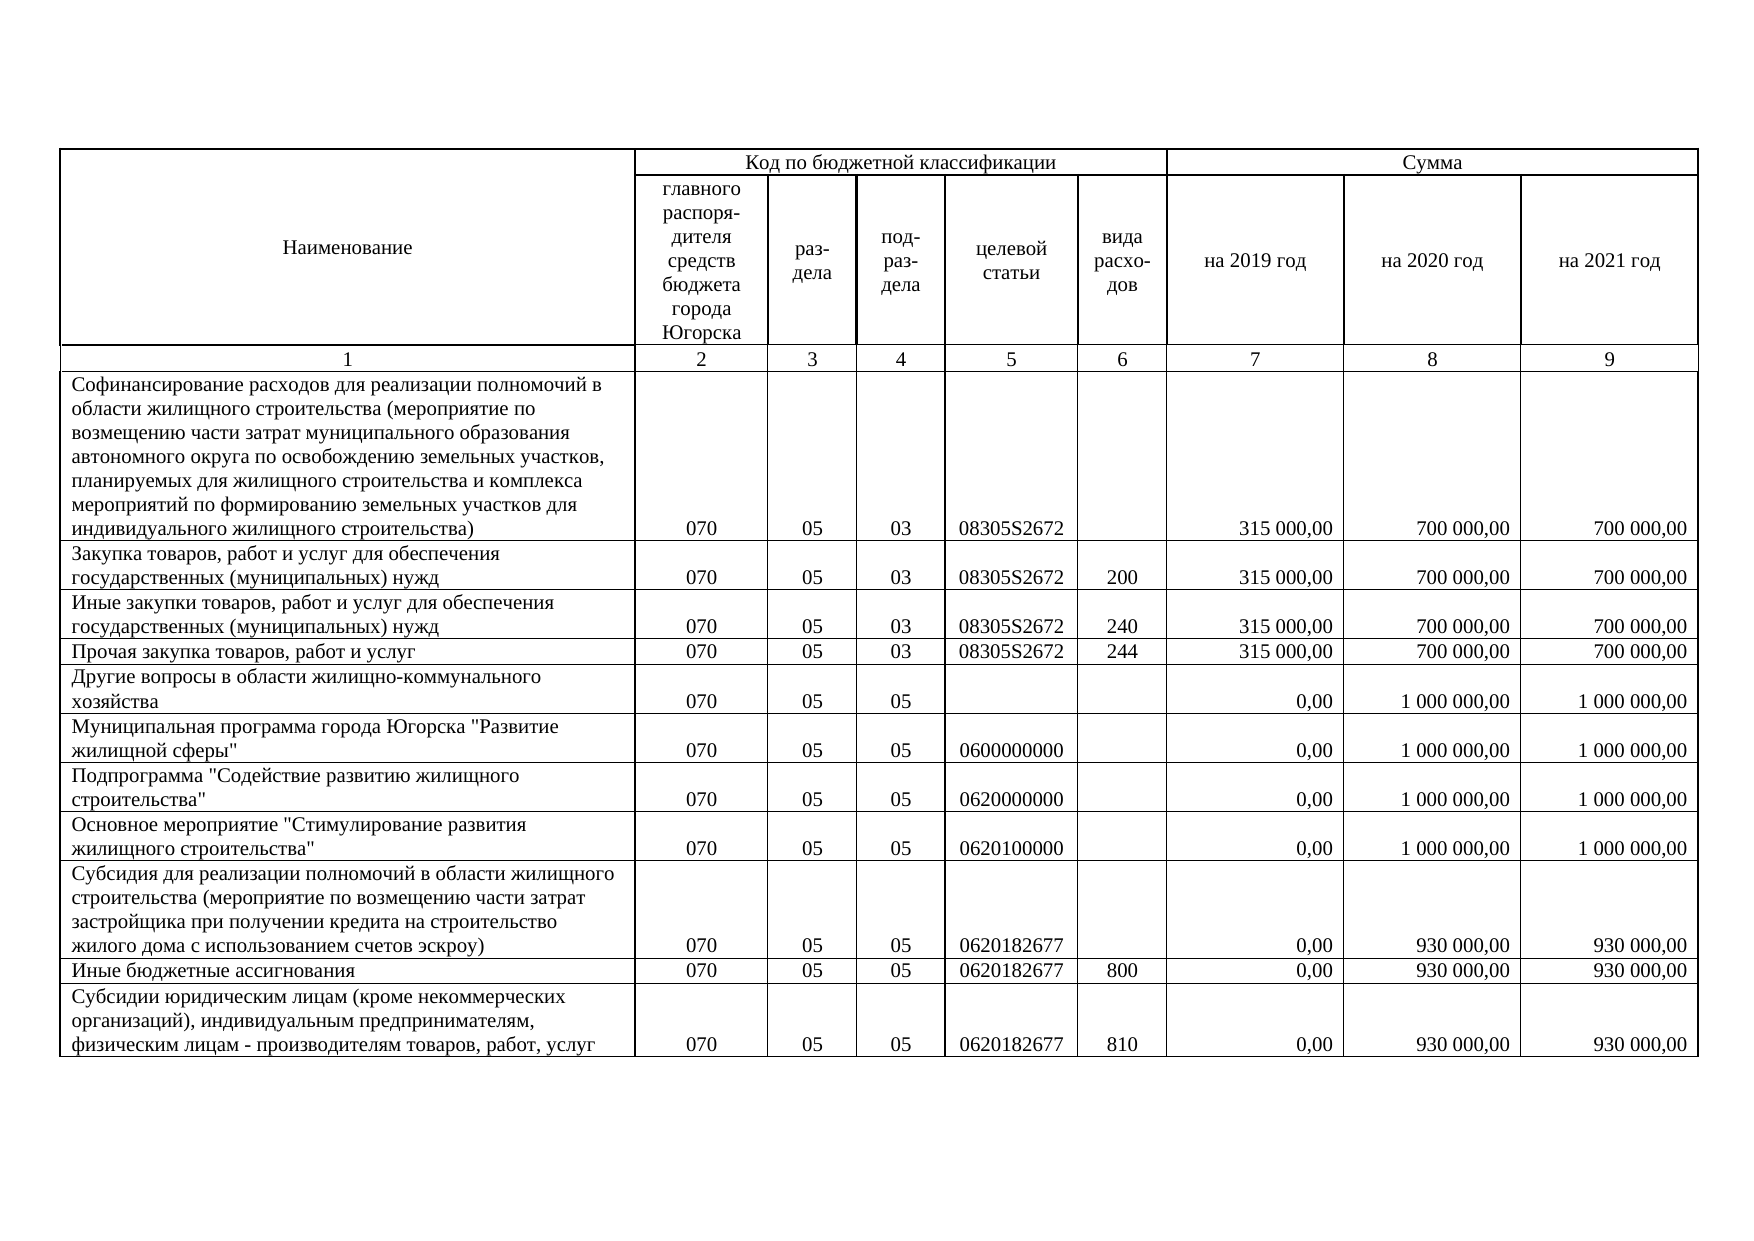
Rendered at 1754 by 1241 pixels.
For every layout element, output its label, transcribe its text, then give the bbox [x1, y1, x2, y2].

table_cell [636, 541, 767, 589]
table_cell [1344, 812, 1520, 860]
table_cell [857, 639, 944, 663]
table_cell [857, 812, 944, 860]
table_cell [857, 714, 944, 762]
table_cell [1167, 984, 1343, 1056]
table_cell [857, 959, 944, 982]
table_cell 5 [946, 345, 1077, 371]
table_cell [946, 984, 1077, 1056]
table_cell раз-дела [769, 176, 855, 344]
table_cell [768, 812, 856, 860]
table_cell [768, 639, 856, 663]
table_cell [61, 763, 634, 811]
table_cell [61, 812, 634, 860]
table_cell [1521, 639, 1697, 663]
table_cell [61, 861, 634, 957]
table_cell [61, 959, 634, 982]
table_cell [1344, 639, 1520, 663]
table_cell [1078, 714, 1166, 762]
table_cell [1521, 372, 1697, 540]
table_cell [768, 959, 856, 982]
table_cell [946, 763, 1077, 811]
table_header Наименование [61, 150, 634, 344]
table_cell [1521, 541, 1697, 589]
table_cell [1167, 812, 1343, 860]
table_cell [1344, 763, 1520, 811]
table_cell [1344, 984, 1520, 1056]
table_cell на 2020 год [1345, 176, 1520, 344]
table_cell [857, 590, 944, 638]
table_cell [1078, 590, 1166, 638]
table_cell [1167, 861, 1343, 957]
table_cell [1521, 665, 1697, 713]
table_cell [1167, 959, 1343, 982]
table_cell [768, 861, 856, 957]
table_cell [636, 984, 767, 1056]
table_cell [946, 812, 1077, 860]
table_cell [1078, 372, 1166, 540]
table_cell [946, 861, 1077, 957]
table_header Код по бюджетной классификации [636, 150, 1166, 174]
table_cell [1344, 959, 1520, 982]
table_cell под-раз-дела [858, 176, 944, 344]
table_cell 3 [768, 345, 856, 371]
table_header Сумма [1168, 150, 1697, 174]
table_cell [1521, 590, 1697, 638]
table_cell на 2019 год [1168, 176, 1343, 344]
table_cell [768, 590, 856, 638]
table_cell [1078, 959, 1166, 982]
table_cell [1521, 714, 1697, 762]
table_cell 4 [857, 345, 944, 371]
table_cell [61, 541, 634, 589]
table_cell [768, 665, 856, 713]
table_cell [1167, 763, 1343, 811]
table_cell вида расхо-дов [1079, 176, 1166, 344]
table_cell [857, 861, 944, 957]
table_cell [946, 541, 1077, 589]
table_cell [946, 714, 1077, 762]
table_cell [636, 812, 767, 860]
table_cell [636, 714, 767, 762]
table_cell 2 [636, 345, 767, 371]
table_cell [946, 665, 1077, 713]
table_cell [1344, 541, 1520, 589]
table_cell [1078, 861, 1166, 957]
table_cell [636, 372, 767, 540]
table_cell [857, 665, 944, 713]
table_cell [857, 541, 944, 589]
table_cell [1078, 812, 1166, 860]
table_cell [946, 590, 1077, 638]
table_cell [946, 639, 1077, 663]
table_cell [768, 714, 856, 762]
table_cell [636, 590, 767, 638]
table_cell 6 [1078, 345, 1166, 371]
table_cell 9 [1521, 345, 1698, 371]
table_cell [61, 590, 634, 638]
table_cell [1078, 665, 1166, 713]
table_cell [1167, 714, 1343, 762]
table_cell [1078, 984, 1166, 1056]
table_cell 1 [61, 345, 634, 371]
table_cell главного распоря-дителя средств бюджета города Югорска [636, 176, 767, 344]
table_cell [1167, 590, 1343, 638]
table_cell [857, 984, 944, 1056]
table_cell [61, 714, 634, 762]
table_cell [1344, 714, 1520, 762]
table_cell на 2021 год [1522, 176, 1697, 344]
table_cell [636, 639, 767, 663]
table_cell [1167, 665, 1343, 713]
table_cell целевой статьи [946, 176, 1077, 344]
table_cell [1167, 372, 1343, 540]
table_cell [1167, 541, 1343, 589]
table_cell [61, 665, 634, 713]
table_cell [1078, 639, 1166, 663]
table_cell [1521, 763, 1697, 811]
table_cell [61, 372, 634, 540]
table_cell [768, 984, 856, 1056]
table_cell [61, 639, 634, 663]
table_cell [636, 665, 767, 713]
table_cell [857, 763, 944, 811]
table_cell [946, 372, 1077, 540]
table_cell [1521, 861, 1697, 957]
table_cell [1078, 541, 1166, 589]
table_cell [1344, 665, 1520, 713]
table_cell 7 [1167, 345, 1343, 371]
table_cell 8 [1344, 345, 1520, 371]
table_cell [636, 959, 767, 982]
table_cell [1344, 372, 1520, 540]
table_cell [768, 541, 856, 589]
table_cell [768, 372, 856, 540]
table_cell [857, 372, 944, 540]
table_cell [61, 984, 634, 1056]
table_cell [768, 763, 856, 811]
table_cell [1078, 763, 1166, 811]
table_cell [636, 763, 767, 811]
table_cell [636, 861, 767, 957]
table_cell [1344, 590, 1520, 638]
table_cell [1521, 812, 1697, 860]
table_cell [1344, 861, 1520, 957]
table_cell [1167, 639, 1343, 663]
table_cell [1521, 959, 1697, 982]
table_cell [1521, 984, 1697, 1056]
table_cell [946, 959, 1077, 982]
